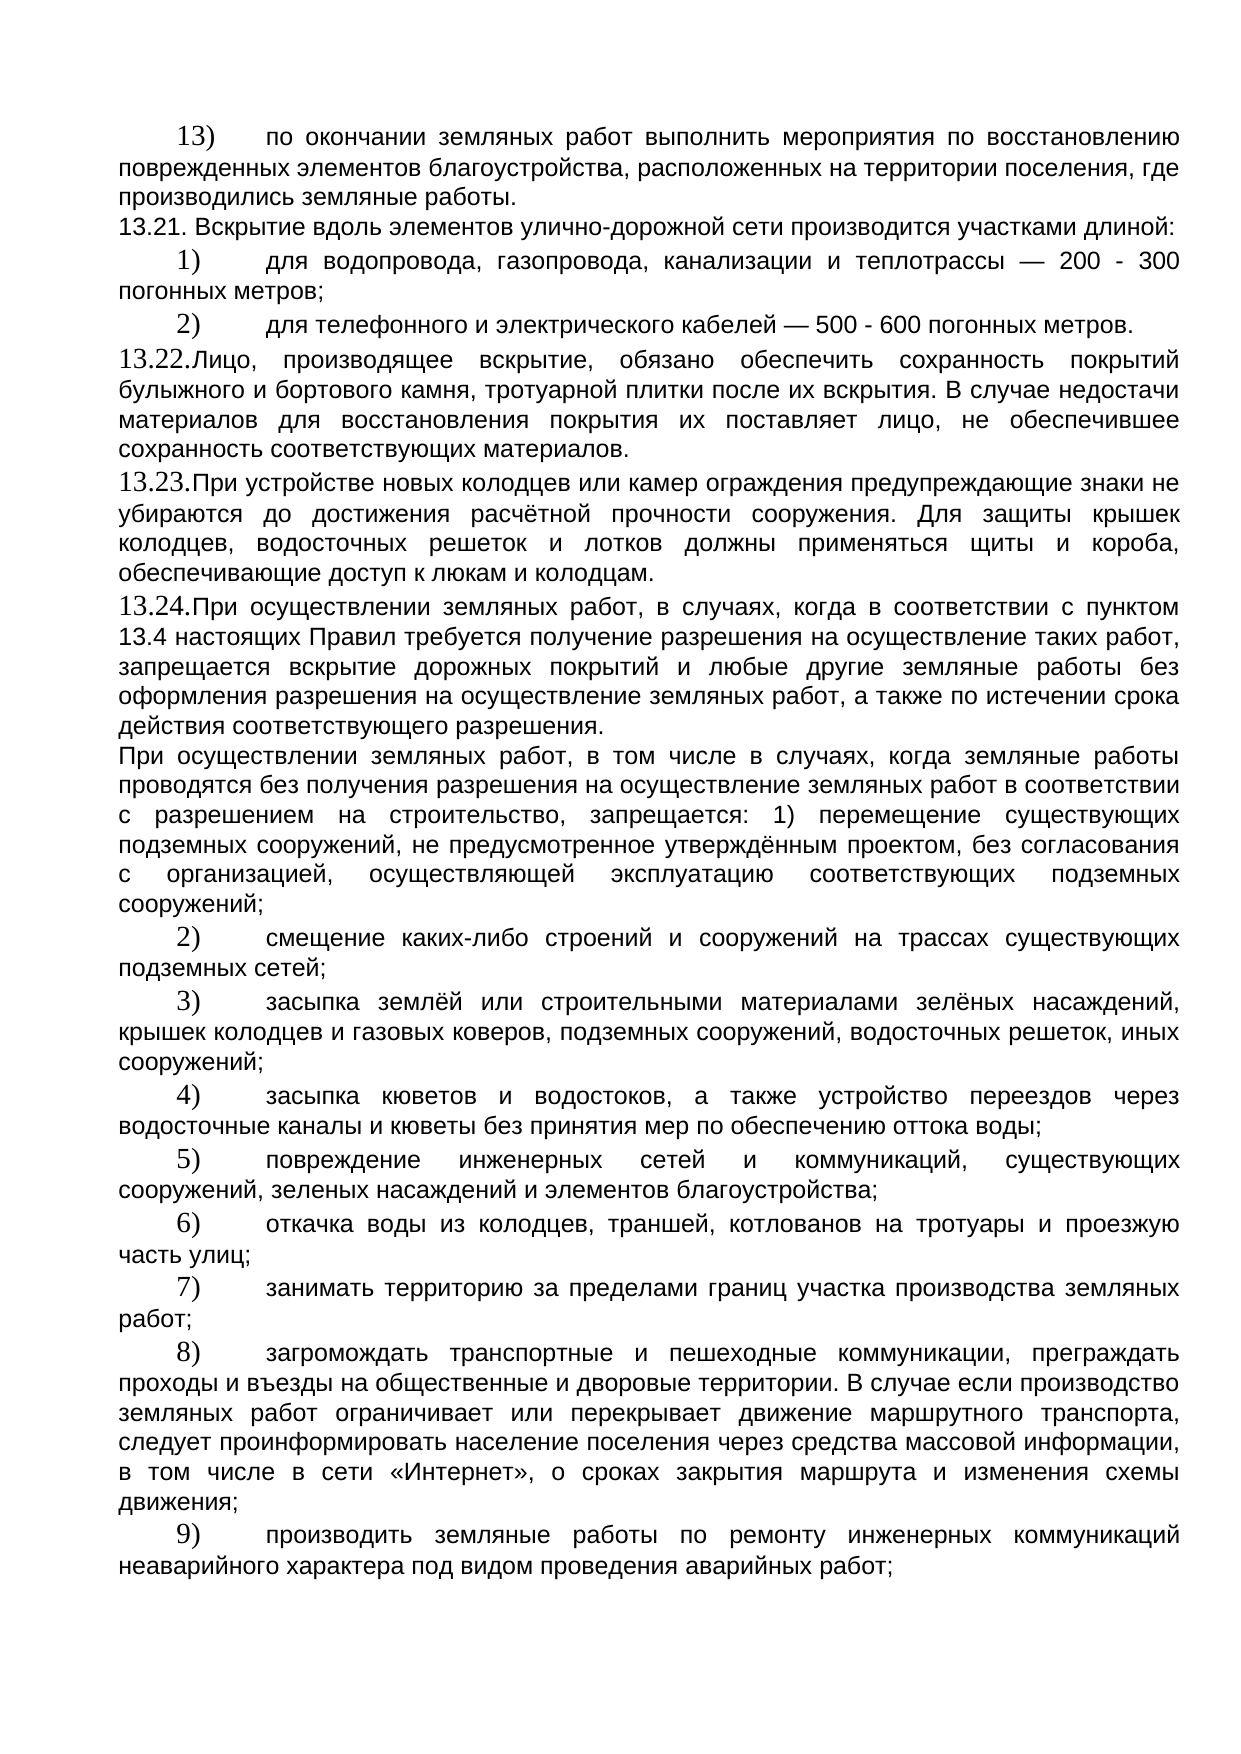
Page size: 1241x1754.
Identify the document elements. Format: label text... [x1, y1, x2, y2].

list смещение каких-либо строений и сооружений на трассах существующих подземных сетей; [118, 919, 1181, 982]
list При осуществлении земляных работ, в случаях, когда в соответствии с пунктом 13.4 настоящих Правил требуется получение разрешения на осуществление таких работ, запрещается вскрытие дорожных покрытий и любые другие земляные работы без оформления разрешения на осуществление земляных работ, а также по истечении срока действия соответствующего разрешения. [118, 588, 1181, 740]
list для водопровода, газопровода, канализации и теплотрассы — 200 - 300 погонных метров; [118, 242, 1181, 305]
text При осуществлении земляных работ, в том числе в случаях, когда земляные работы проводятся без получения разрешения на осуществление земляных работ в соответствии с разрешением на строительство, запрещается: 1) перемещение существующих подземных сооружений, не предусмотренное утверждённым проектом, без согласования с организацией, осуществляющей эксплуатацию соответствующих подземных сооружений; [118, 741, 1181, 917]
list занимать территорию за пределами границ участка производства земляных работ; [118, 1269, 1181, 1333]
list по окончании земляных работ выполнить мероприятия по восстановлению поврежденных элементов благоустройства, расположенных на территории поселения, где производились земляные работы. [118, 118, 1181, 211]
list откачка воды из колодцев, траншей, котлованов на тротуары и проезжую часть улиц; [118, 1205, 1181, 1268]
list При устройстве новых колодцев или камер ограждения предупреждающие знаки не убираются до достижения расчётной прочности сооружения. Для защиты крышек колодцев, водосточных решеток и лотков должны применяться щиты и короба, обеспечивающие доступ к люкам и колодцам. [118, 464, 1181, 587]
list для телефонного и электрического кабелей — 500 - 600 погонных метров. [118, 306, 1181, 340]
list засыпка кюветов и водостоков, а также устройство переездов через водосточные каналы и кюветы без принятия мер по обеспечению оттока воды; [118, 1077, 1181, 1140]
list производить земляные работы по ремонту инженерных коммуникаций неаварийного характера под видом проведения аварийных работ; [118, 1516, 1181, 1579]
list повреждение инженерных сетей и коммуникаций, существующих сооружений, зеленых насаждений и элементов благоустройства; [118, 1141, 1181, 1204]
list Лицо, производящее вскрытие, обязано обеспечить сохранность покрытий булыжного и бортового камня, тротуарной плитки после их вскрытия. В случае недостачи материалов для восстановления покрытия их поставляет лицо, не обеспечившее сохранность соответствующих материалов. [118, 341, 1181, 463]
text 13.21. Вскрытие вдоль элементов улично-дорожной сети производится участками длиной: [118, 212, 1181, 241]
list засыпка землёй или строительными материалами зелёных насаждений, крышек колодцев и газовых коверов, подземных сооружений, водосточных решеток, иных сооружений; [118, 983, 1181, 1076]
list загромождать транспортные и пешеходные коммуникации, преграждать проходы и въезды на общественные и дворовые территории. В случае если производство земляных работ ограничивает или перекрывает движение маршрутного транспорта, следует проинформировать население поселения через средства массовой информации, в том числе в сети «Интернет», о сроках закрытия маршрута и изменения схемы движения; [118, 1334, 1181, 1515]
